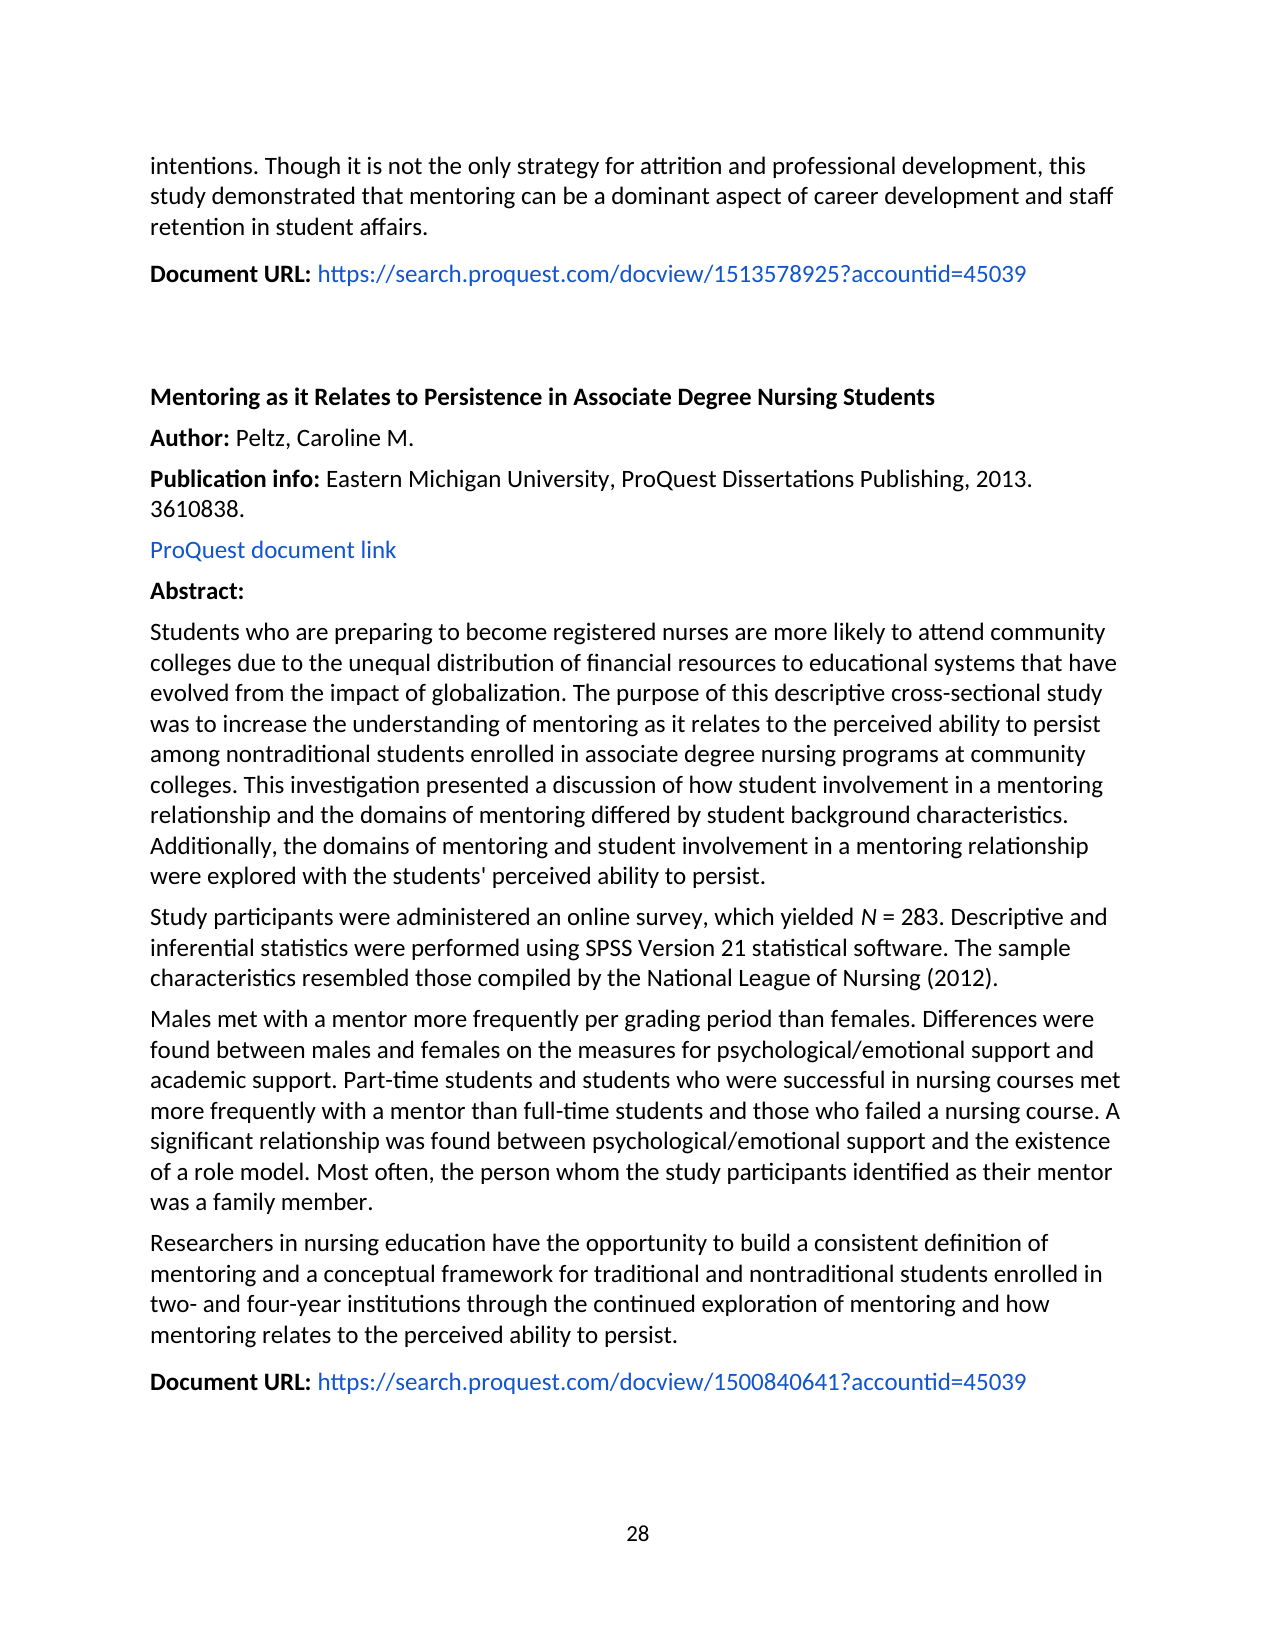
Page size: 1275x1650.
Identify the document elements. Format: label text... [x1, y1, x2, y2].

text Publication info: Eastern Michigan University, ProQuest Dissertations Publishing, 2013. 3610838. [150, 463, 1125, 524]
text Abstract: [150, 575, 1125, 606]
text Study participants were administered an online survey, which yielded N = 283. Descriptive and inferential statistics were performed using SPSS Version 21 statistical software. The sample characteristics resembled those compiled by the National League of Nursing (2012). [150, 901, 1125, 993]
text Document URL: https://search.proquest.com/docview/1500840641?accountid=45039 [150, 1366, 1125, 1397]
text Males met with a mentor more frequently per grading period than females. Differences were found between males and females on the measures for psychological/emotional support and academic support. Part-time students and students who were successful in nursing courses met more frequently with a mentor than full-time students and those who failed a nursing course. A significant relationship was found between psychological/emotional support and the existence of a role model. Most often, the person whom the study participants identified as their mentor was a family member. [150, 1003, 1125, 1217]
text Mentoring as it Relates to Persistence in Associate Degree Nursing Students [150, 381, 1125, 412]
text ProQuest document link [150, 534, 1125, 565]
text Students who are preparing to become registered nurses are more likely to attend community colleges due to the unequal distribution of financial resources to educational systems that have evolved from the impact of globalization. The purpose of this descriptive cross-sectional study was to increase the understanding of mentoring as it relates to the perceived ability to persist among nontraditional students enrolled in associate degree nursing programs at community colleges. This investigation presented a discussion of how student involvement in a mentoring relationship and the domains of mentoring differed by student background characteristics. Additionally, the domains of mentoring and student involvement in a mentoring relationship were explored with the students' perceived ability to persist. [150, 616, 1125, 891]
text Author: Peltz, Caroline M. [150, 422, 1125, 452]
text Researchers in nursing education have the opportunity to build a consistent definition of mentoring and a conceptual framework for traditional and nontraditional students enrolled in two- and four-year institutions through the continued exploration of mentoring and how mentoring relates to the perceived ability to persist. [150, 1227, 1125, 1349]
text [150, 150, 1125, 242]
text Document URL: https://search.proquest.com/docview/1513578925?accountid=45039 [150, 258, 1125, 289]
